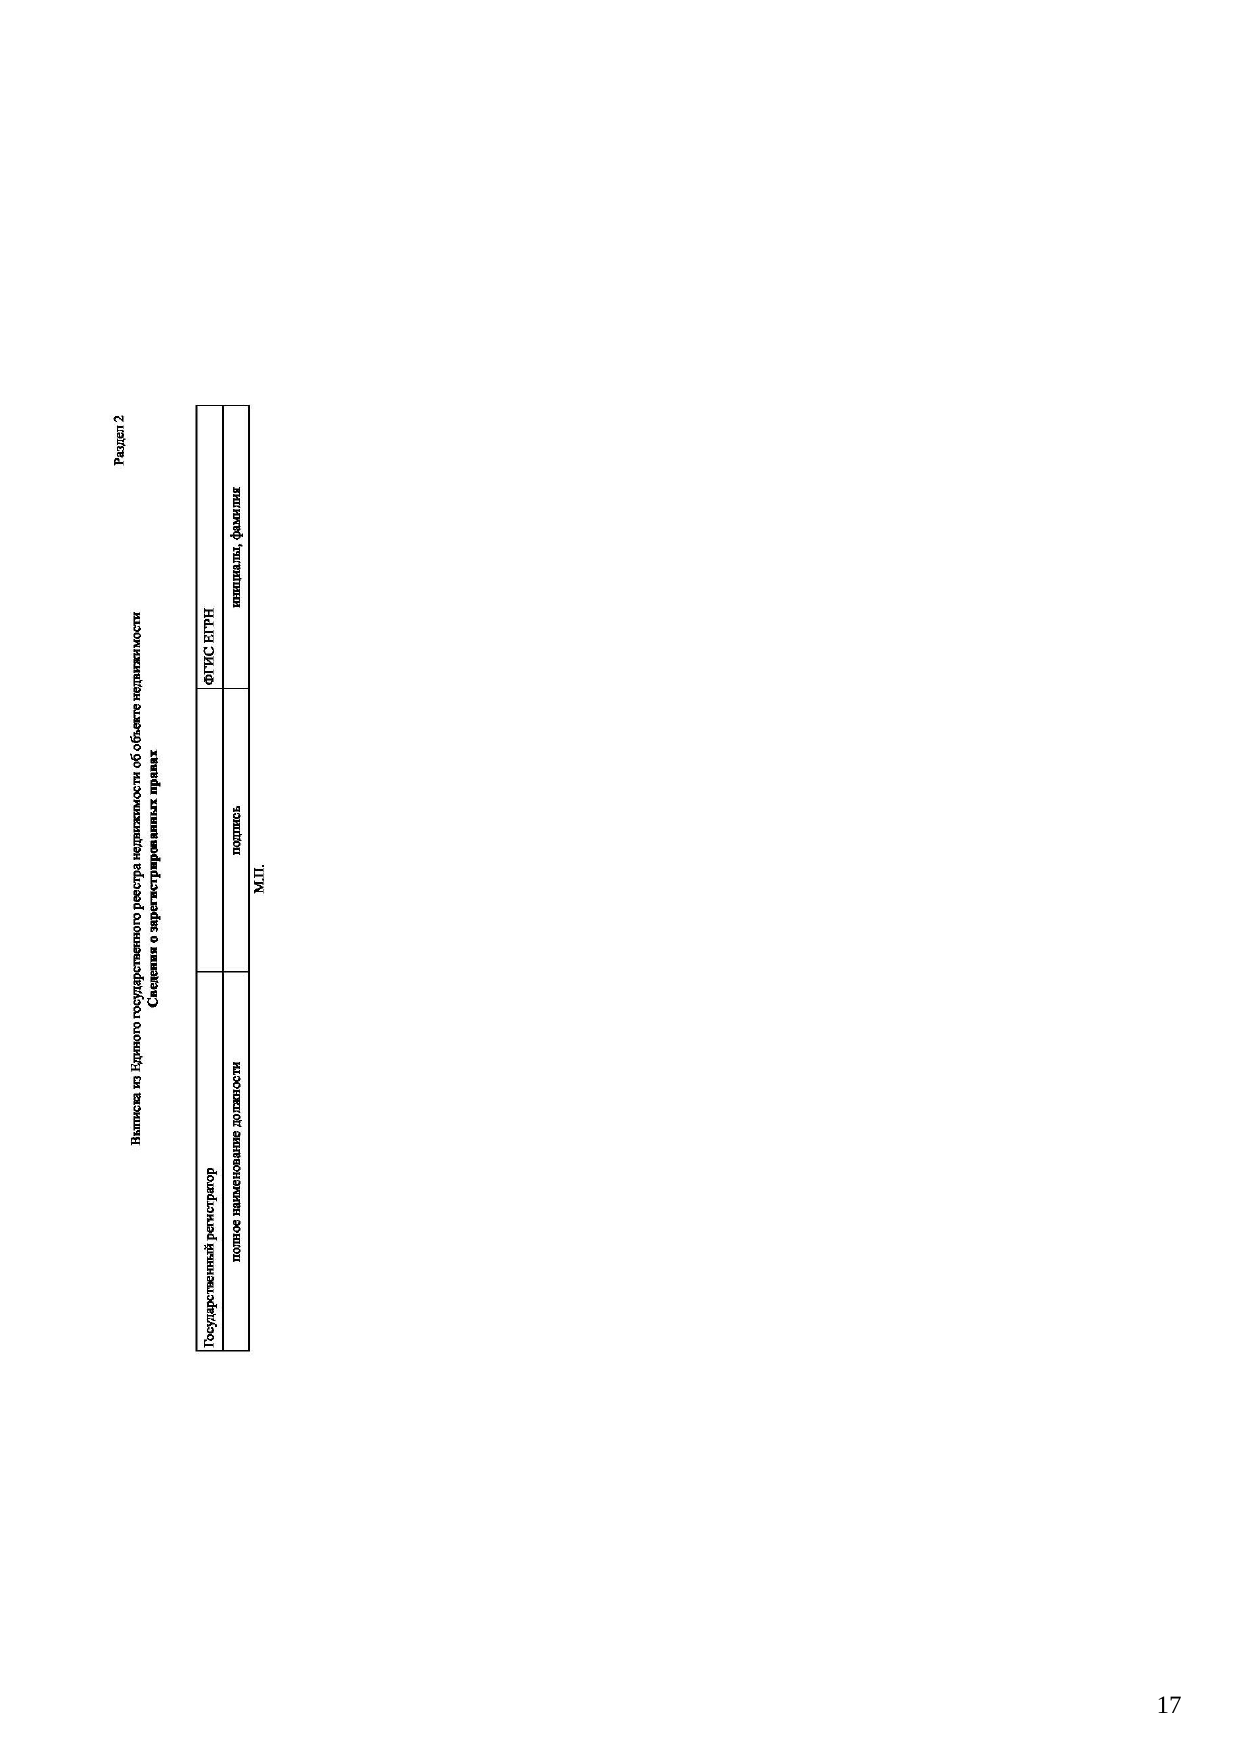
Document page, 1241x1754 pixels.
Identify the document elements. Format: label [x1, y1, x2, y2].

picture [103, 88, 1215, 1669]
